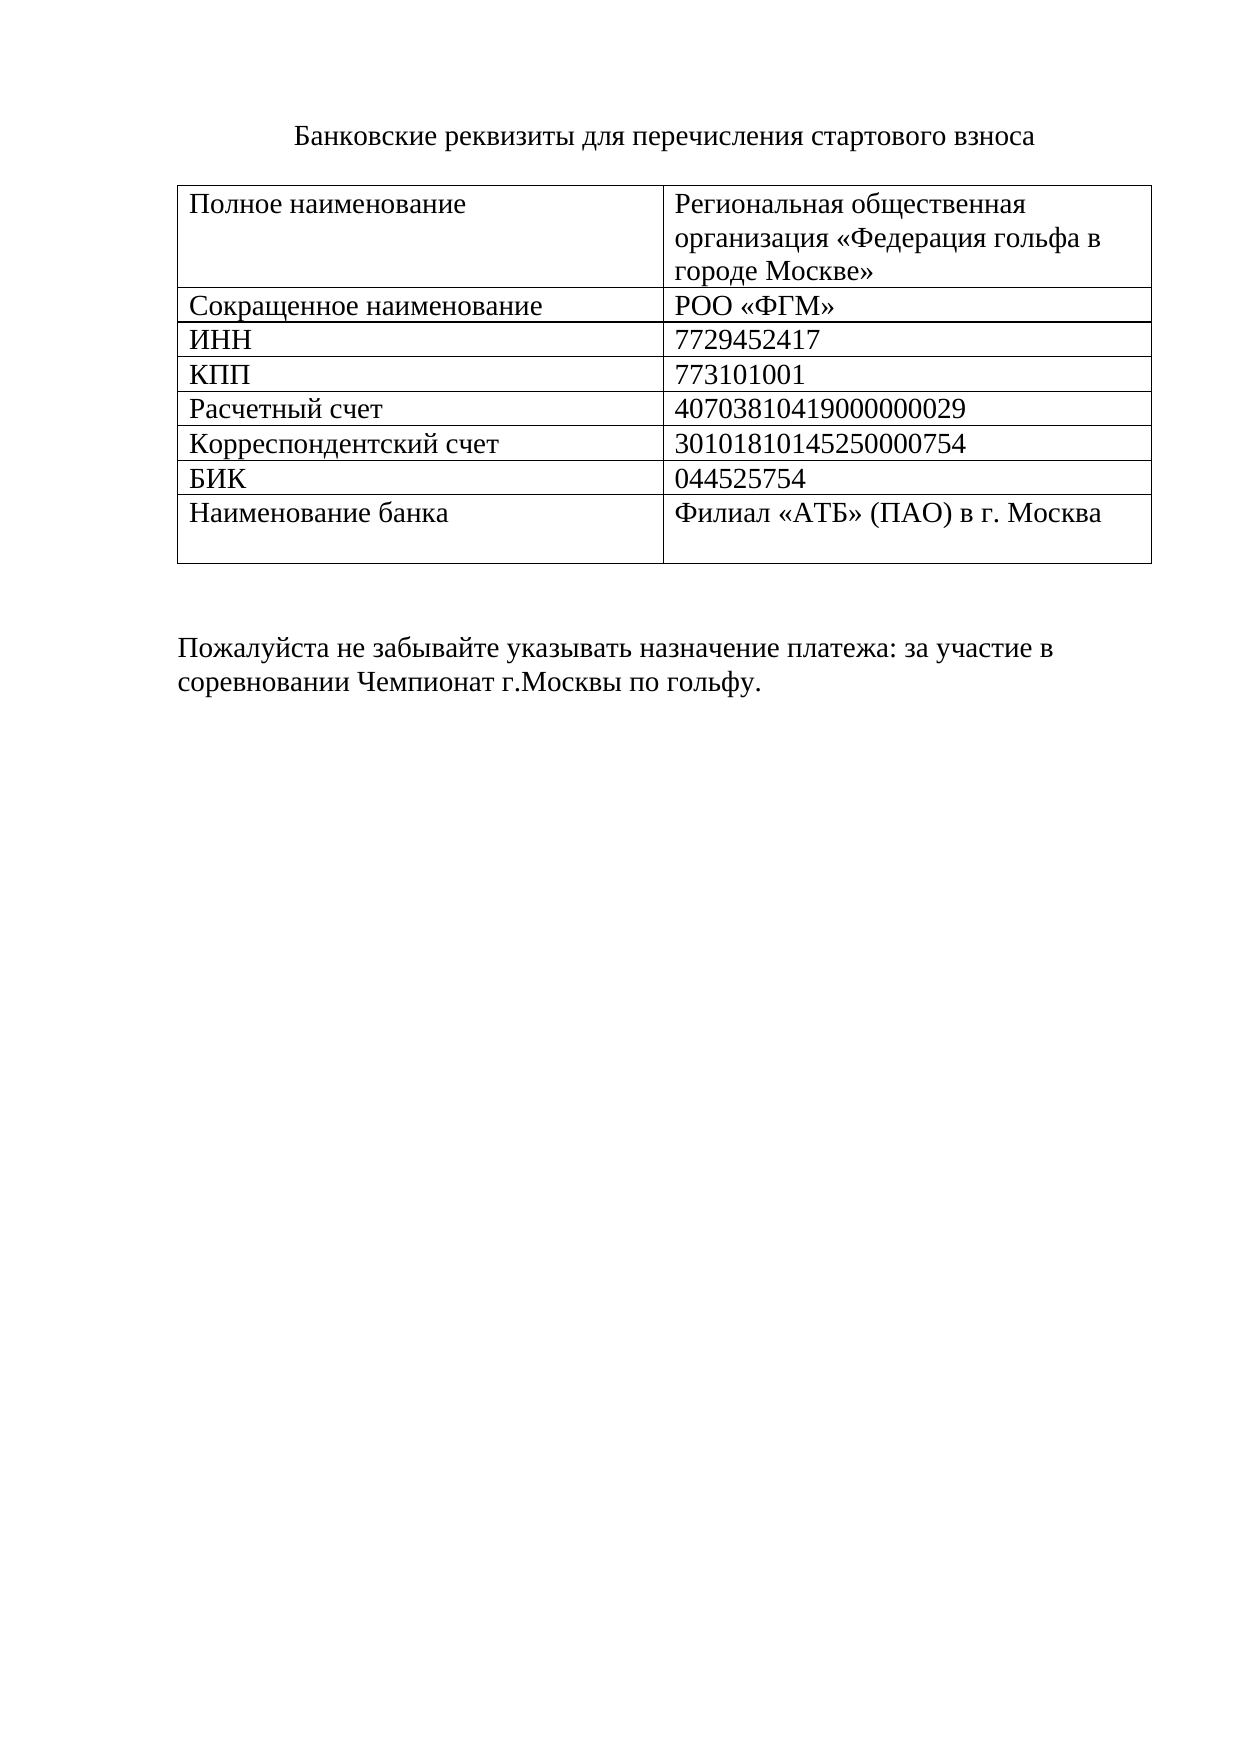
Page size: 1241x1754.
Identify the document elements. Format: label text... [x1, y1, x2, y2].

text Банковские реквизиты для перечисления стартового взноса [177, 118, 1152, 152]
table_cell Сокращенное наименование [178, 288, 663, 321]
table_cell 7729452417 [664, 323, 1151, 356]
table_cell БИК [178, 461, 663, 494]
table_cell КПП [178, 357, 663, 391]
table_cell Корреспондентский счет [178, 426, 663, 460]
table_cell 044525754 [664, 461, 1151, 494]
table_cell ИНН [178, 323, 663, 356]
table_cell 40703810419000000029 [664, 392, 1151, 425]
table_cell РОО «ФГМ» [664, 288, 1151, 321]
table_header Полное наименование [178, 186, 663, 287]
table_cell 773101001 [664, 357, 1151, 391]
text Пожалуйста не забывайте указывать назначение платежа: за участие в соревновании Чемпионат г.Москвы по гольфу. [177, 631, 1152, 698]
table_cell Филиал «АТБ» (ПАО) в г. Москва [664, 495, 1151, 562]
table_cell Наименование банка [178, 495, 663, 562]
table_header Региональная общественная организация «Федерация гольфа в городе Москве» [664, 186, 1151, 287]
table_cell 30101810145250000754 [664, 426, 1151, 460]
table_cell Расчетный счет [178, 392, 663, 425]
